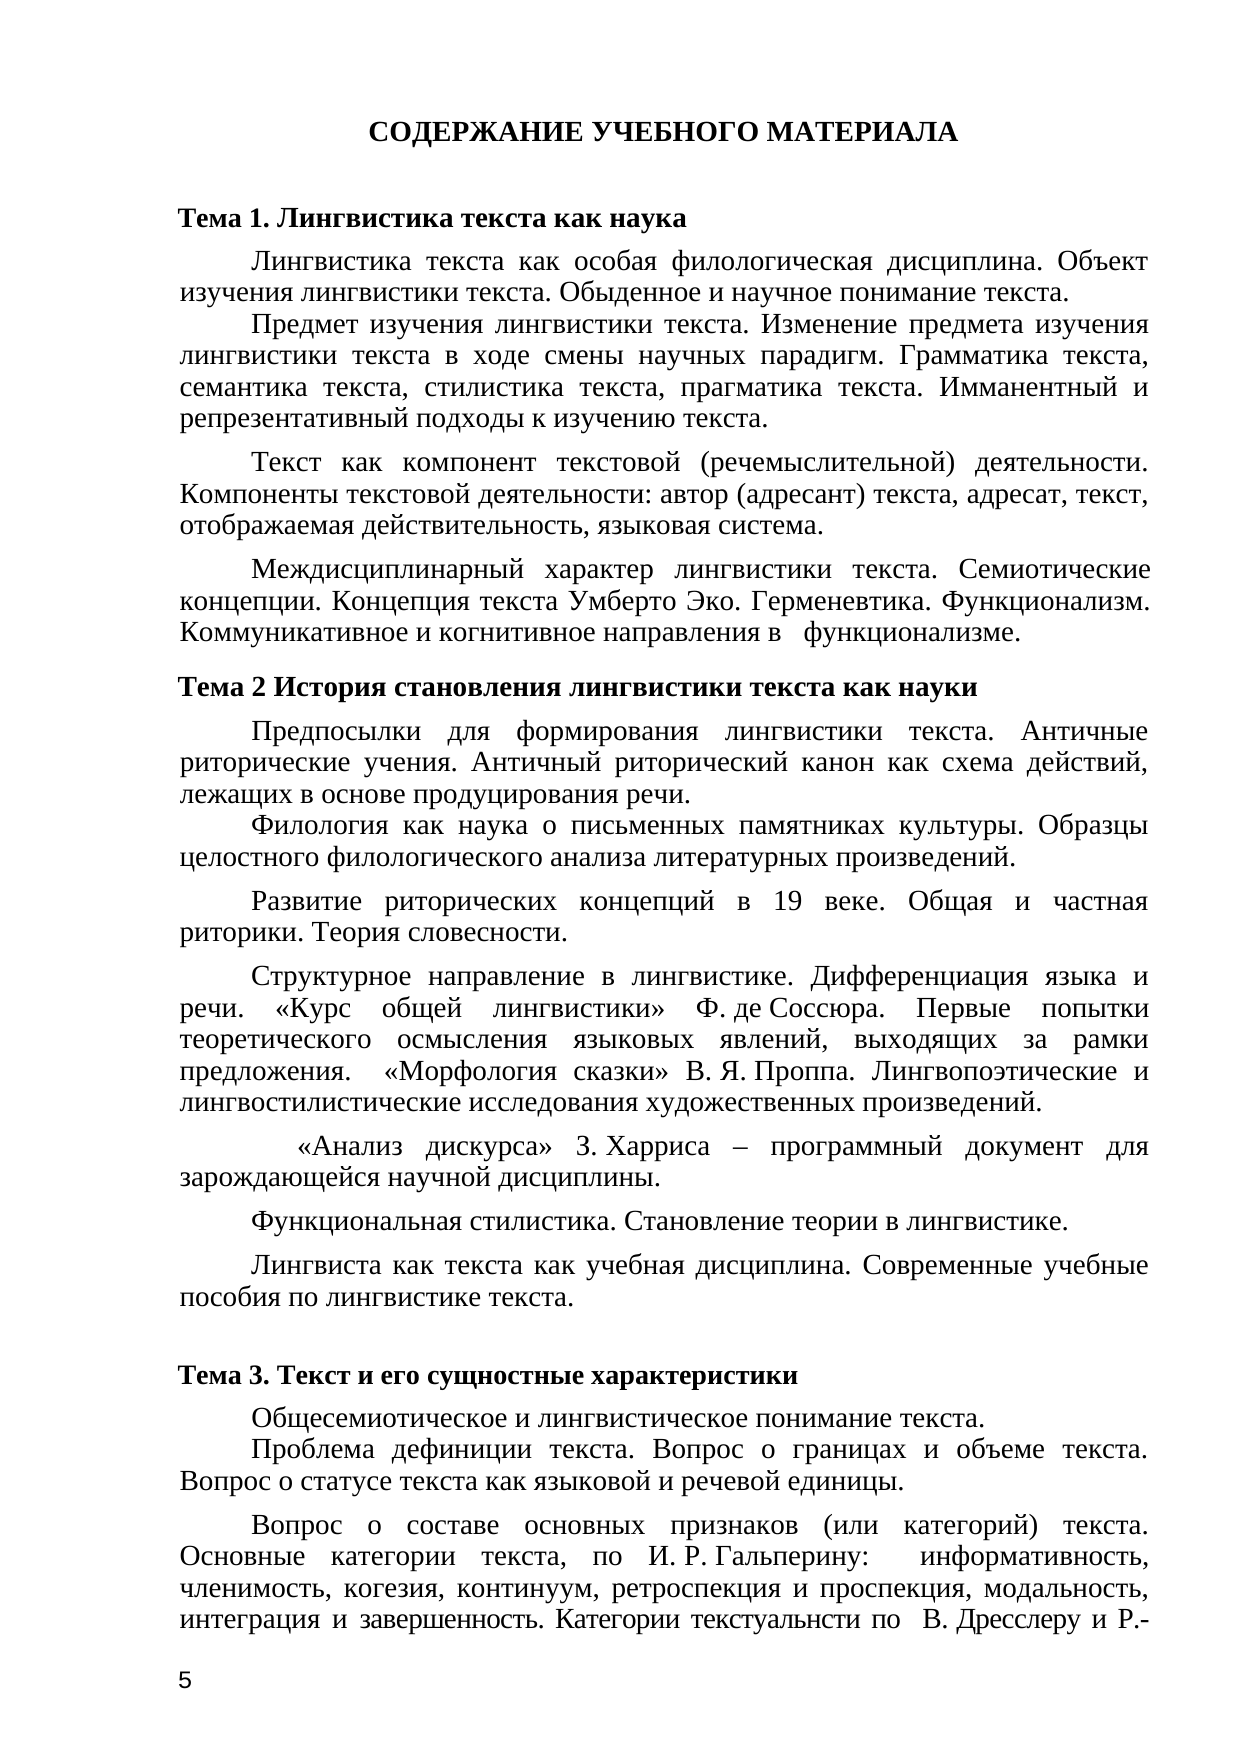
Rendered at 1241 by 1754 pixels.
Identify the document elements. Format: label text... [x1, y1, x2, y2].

text Лингвистика текста как особая филологическая дисциплина. Объект изучения лингвистики текста. Обыденное и научное понимание текста. [179, 245, 1149, 308]
text Филология как наука о письменных памятниках культуры. Образцы целостного филологического анализа литературных произведений. [179, 810, 1149, 873]
text Лингвиста как текста как учебная дисциплина. Современные учебные пособия по лингвистике текста. [179, 1250, 1149, 1313]
text Тема 1. Лингвистика текста как наука [177, 205, 1133, 233]
text Тема 2 История становления лингвистики текста как науки [177, 669, 1152, 703]
text Междисциплинарный характер лингвистики текста. Семиотические концепции. Концепция текста Умберто Эко. Герменевтика. Функционализм. Коммуникативное и когнитивное направления в функционализме. [179, 553, 1152, 648]
text Структурное направление в лингвистике. Дифференциация языка и речи. «Курс общей лингвистики» Ф. де Соссюра. Первые попытки теоретического осмысления языковых явлений, выходящих за рамки предложения. «Морфология сказки» В. Я. Проппа. Лингвопоэтические и лингвостилистические исследования художественных произведений. [179, 961, 1149, 1118]
text Тема 3. Текст и его сущностные характеристики [177, 1362, 1133, 1390]
text Проблема дефиниции текста. Вопрос о границах и объеме текста. Вопрос о статусе текста как языковой и речевой единицы. [179, 1434, 1149, 1497]
text Функциональная стилистика. Становление теории в лингвистике. [179, 1206, 1149, 1237]
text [179, 1509, 1149, 1635]
text Предпосылки для формирования лингвистики текста. Античные риторические учения. Античный риторический канон как схема действий, лежащих в основе продуцирования речи. [179, 715, 1149, 810]
text Текст как компонент текстовой (речемыслительной) деятельности. Компоненты текстовой деятельности: автор (адресант) текста, адресат, текст, отображаемая действительность, языковая система. [179, 447, 1149, 541]
text Предмет изучения лингвистики текста. Изменение предмета изучения лингвистики текста в ходе смены научных парадигм. Грамматика текста, семантика текста, стилистика текста, прагматика текста. Имманентный и репрезентативный подходы к изучению текста. [179, 308, 1149, 434]
text Развитие риторических концепций в 19 веке. Общая и частная риторики. Теория словесности. [179, 885, 1149, 948]
text Общесемиотическое и лингвистическое понимание текста. [179, 1402, 1152, 1434]
text СОДЕРЖАНИЕ УЧЕБНОГО МАТЕРИАЛА [177, 118, 1149, 147]
text «Анализ дискурса» З. Харриса – программный документ для зарождающейся научной дисциплины. [179, 1130, 1149, 1193]
